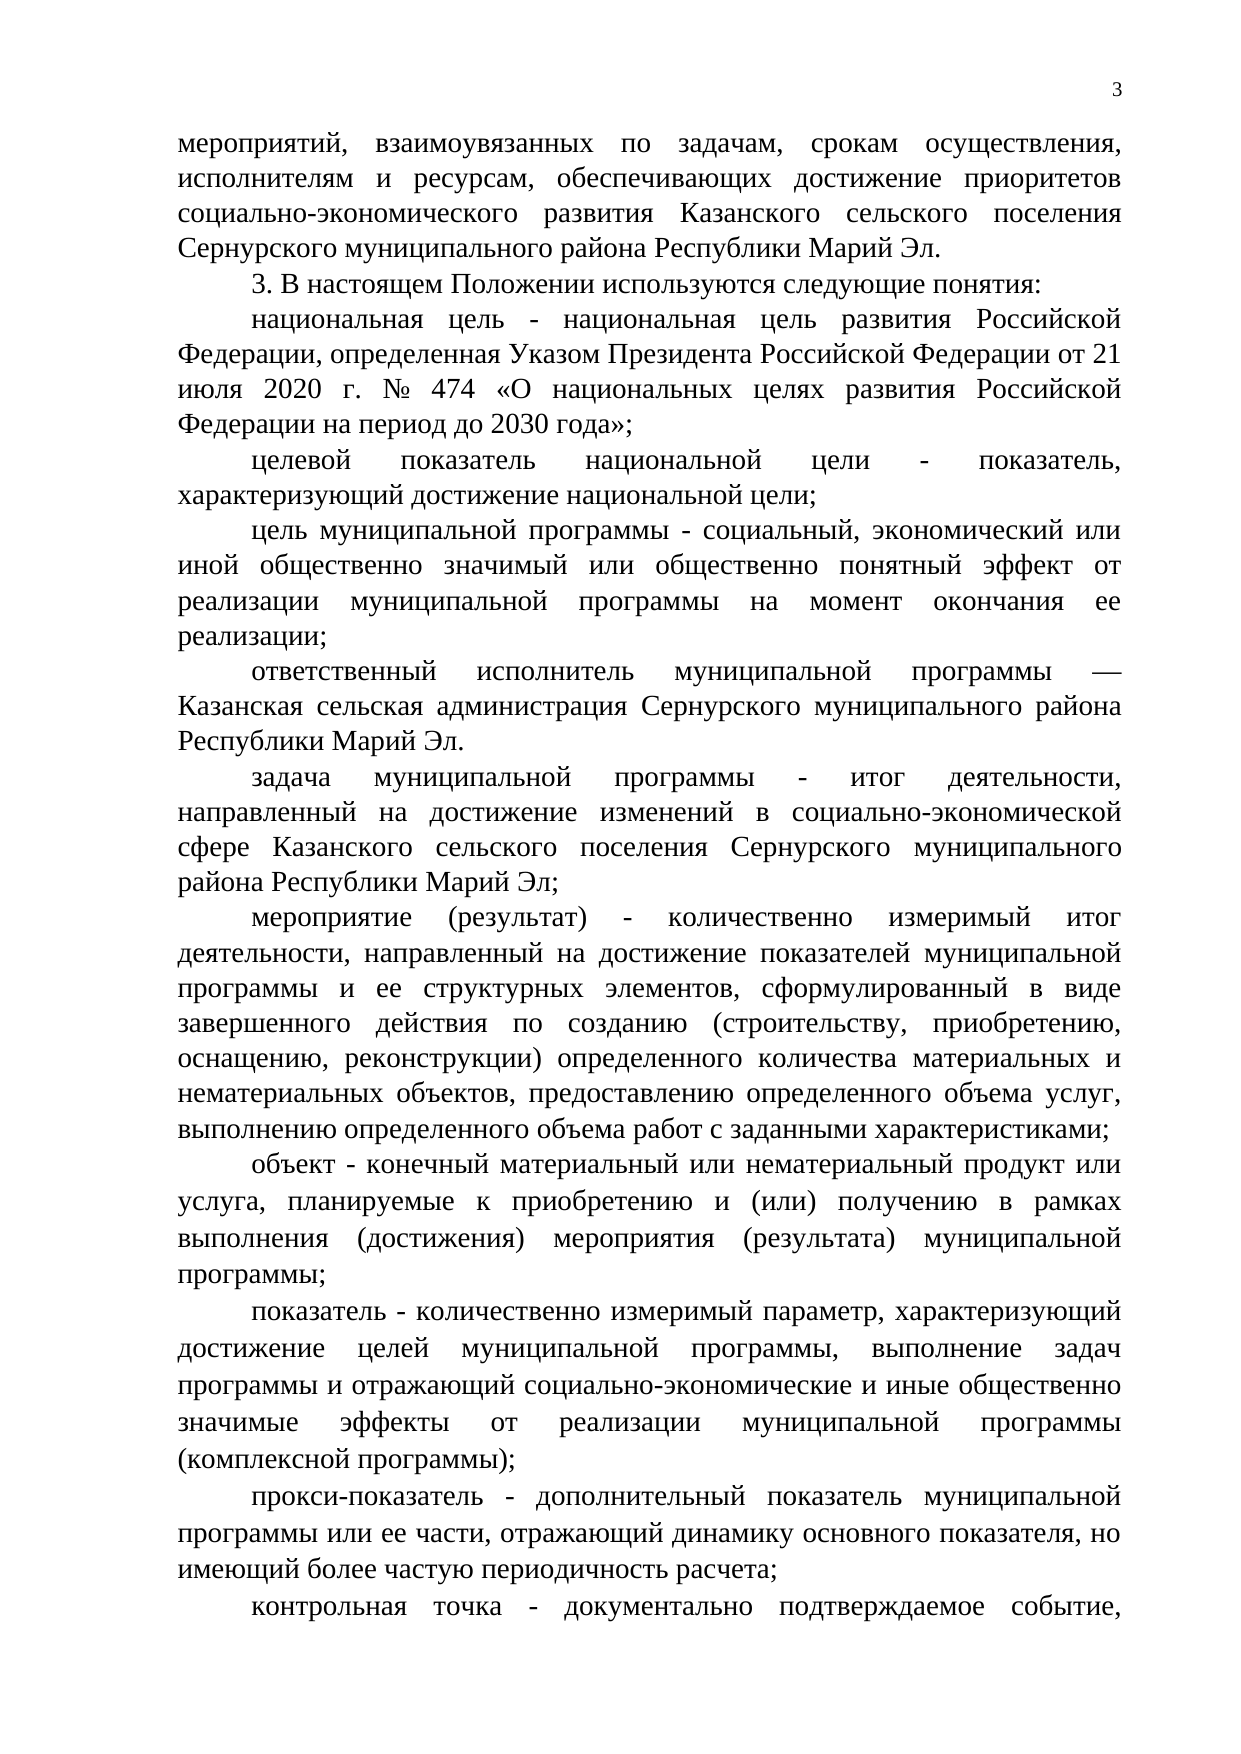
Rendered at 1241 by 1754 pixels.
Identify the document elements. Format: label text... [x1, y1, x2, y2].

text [177, 125, 1122, 264]
text прокси-показатель - дополнительный показатель муниципальной программы или ее части, отражающий динамику основного показателя, но имеющий более частую периодичность расчета; [177, 1478, 1122, 1585]
text цель муниципальной программы - социальный, экономический или иной общественно значимый или общественно понятный эффект от реализации муниципальной программы на момент окончания ее реализации; [177, 512, 1122, 651]
text объект - конечный материальный или нематериальный продукт или услуга, планируемые к приобретению и (или) получению в рамках выполнения (достижения) мероприятия (результата) муниципальной программы; [177, 1146, 1122, 1290]
text национальная цель - национальная цель развития Российской Федерации, определенная Указом Президента Российской Федерации от 21 июля 2020 г. № 474 «О национальных целях развития Российской Федерации на период до 2030 года»; [177, 301, 1122, 440]
text задача муниципальной программы - итог деятельности, направленный на достижение изменений в социально-экономической сфере Казанского сельского поселения Сернурского муниципального района Республики Марий Эл; [177, 759, 1122, 898]
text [177, 1588, 1122, 1622]
text 3. В настоящем Положении используются следующие понятия: [177, 266, 1122, 299]
text мероприятие (результат) - количественно измеримый итог деятельности, направленный на достижение показателей муниципальной программы и ее структурных элементов, сформулированный в виде завершенного действия по созданию (строительству, приобретению, оснащению, реконструкции) определенного количества материальных и нематериальных объектов, предоставлению определенного объема услуг, выполнению определенного объема работ с заданными характеристиками; [177, 899, 1122, 1144]
text показатель - количественно измеримый параметр, характеризующий достижение целей муниципальной программы, выполнение задач программы и отражающий социально-экономические и иные общественно значимые эффекты от реализации муниципальной программы (комплексной программы); [177, 1293, 1122, 1474]
text ответственный исполнитель муниципальной программы — Казанская сельская администрация Сернурского муниципального района Республики Марий Эл. [177, 653, 1122, 757]
text целевой показатель национальной цели - показатель, характеризующий достижение национальной цели; [177, 442, 1122, 511]
